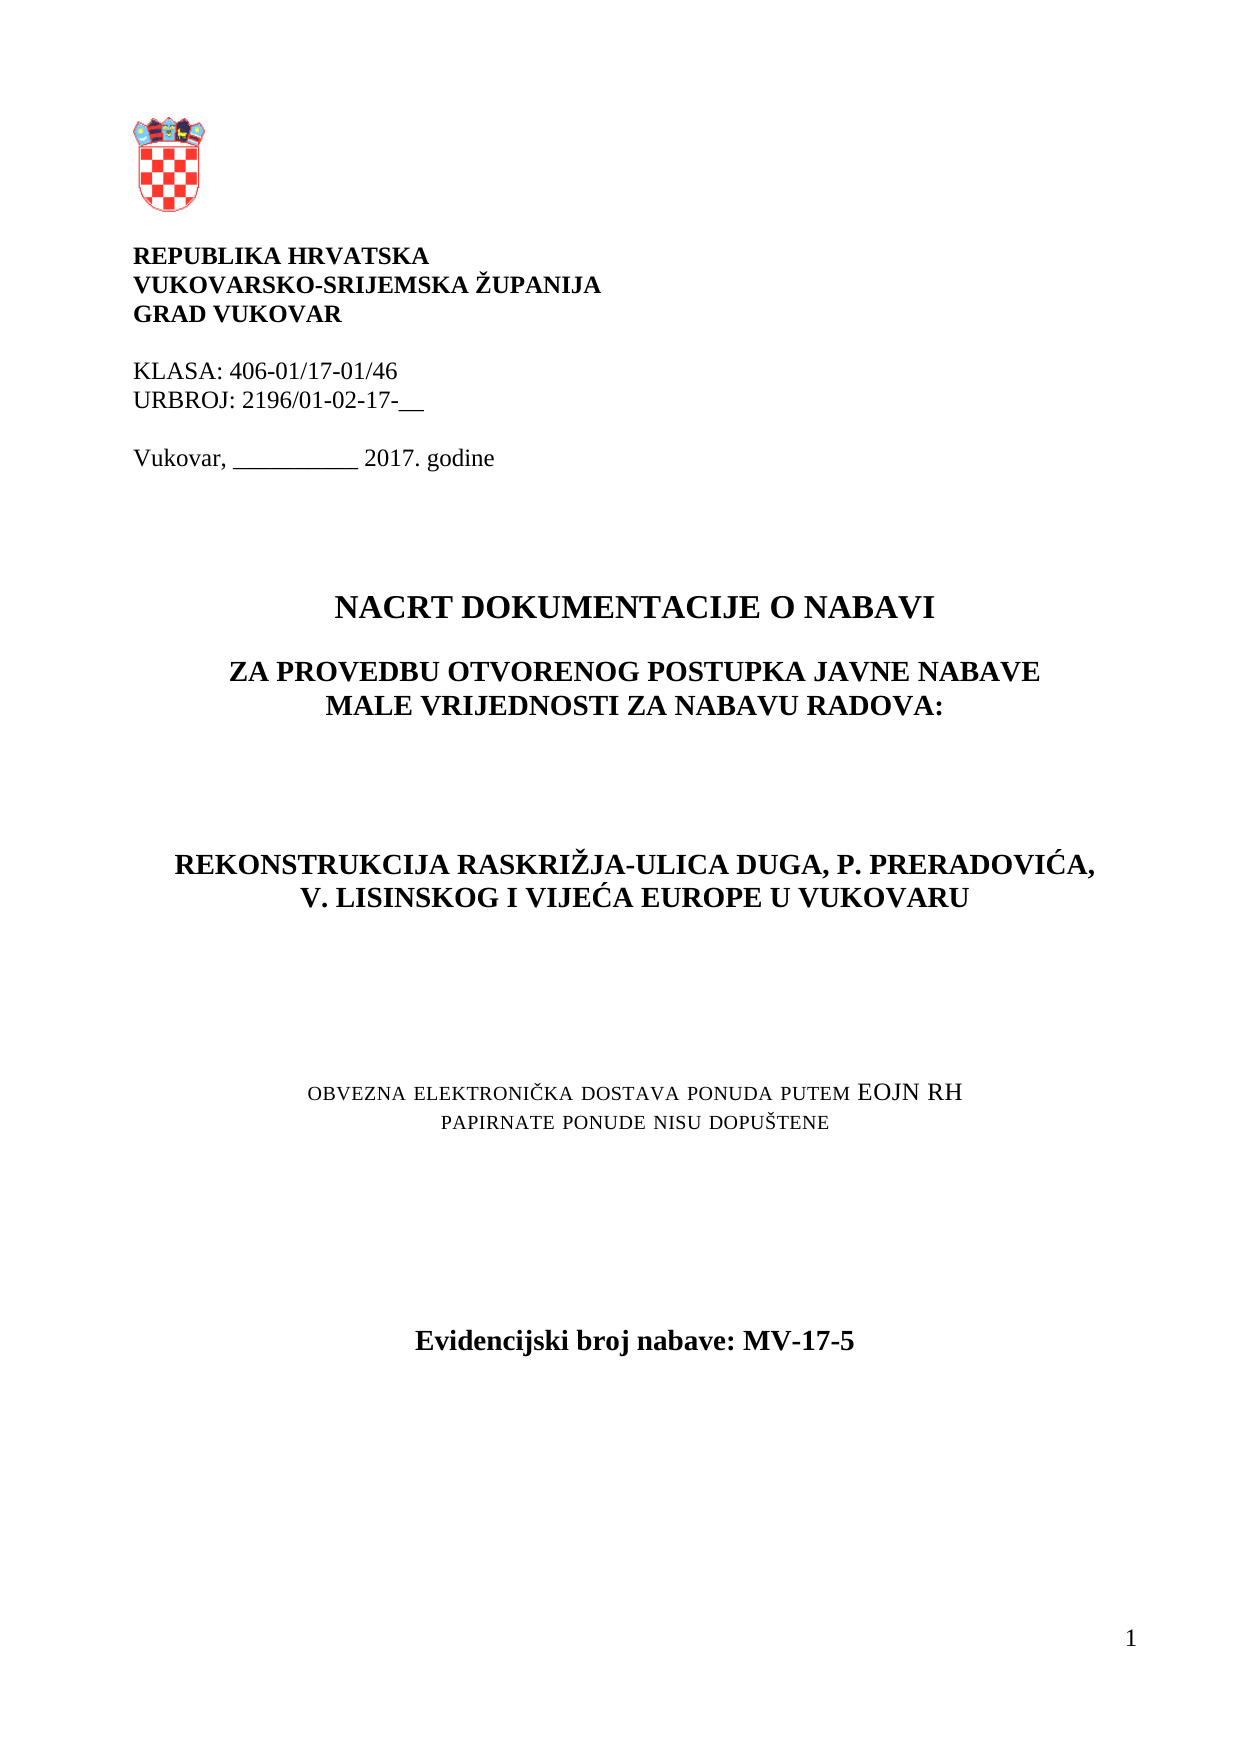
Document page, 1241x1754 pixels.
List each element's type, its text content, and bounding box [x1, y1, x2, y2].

picture [132, 117, 207, 213]
text ZA PROVEDBU OTVORENOG POSTUPKA JAVNE NABAVE [133, 654, 1137, 688]
text REKONSTRUKCIJA RASKRIŽJA-ULICA DUGA, P. PRERADOVIĆA, [133, 847, 1137, 880]
text NACRT DOKUMENTACIJE O NABAVI [133, 587, 1137, 625]
text obvezna elektronička dostava ponuda putem EOJN RH [133, 1077, 1137, 1106]
text Evidencijski broj nabave: MV-17-5 [133, 1323, 1137, 1356]
text papirnate ponude nisu dopuštene [133, 1106, 1137, 1135]
text VUKOVARSKO-SRIJEMSKA ŽUPANIJA [133, 270, 1137, 299]
text MALE VRIJEDNOSTI ZA NABAVU RADOVA: [133, 688, 1137, 721]
text Vukovar, __________ 2017. godine [133, 443, 1137, 471]
text KLASA: 406-01/17-01/46 [133, 356, 1137, 385]
text URBROJ: 2196/01-02-17-__ [133, 385, 1137, 414]
text V. LISINSKOG I VIJEĆA EUROPE U VUKOVARU [133, 880, 1137, 914]
text REPUBLIKA HRVATSKA [133, 241, 1137, 270]
text GRAD VUKOVAR [133, 299, 1137, 328]
